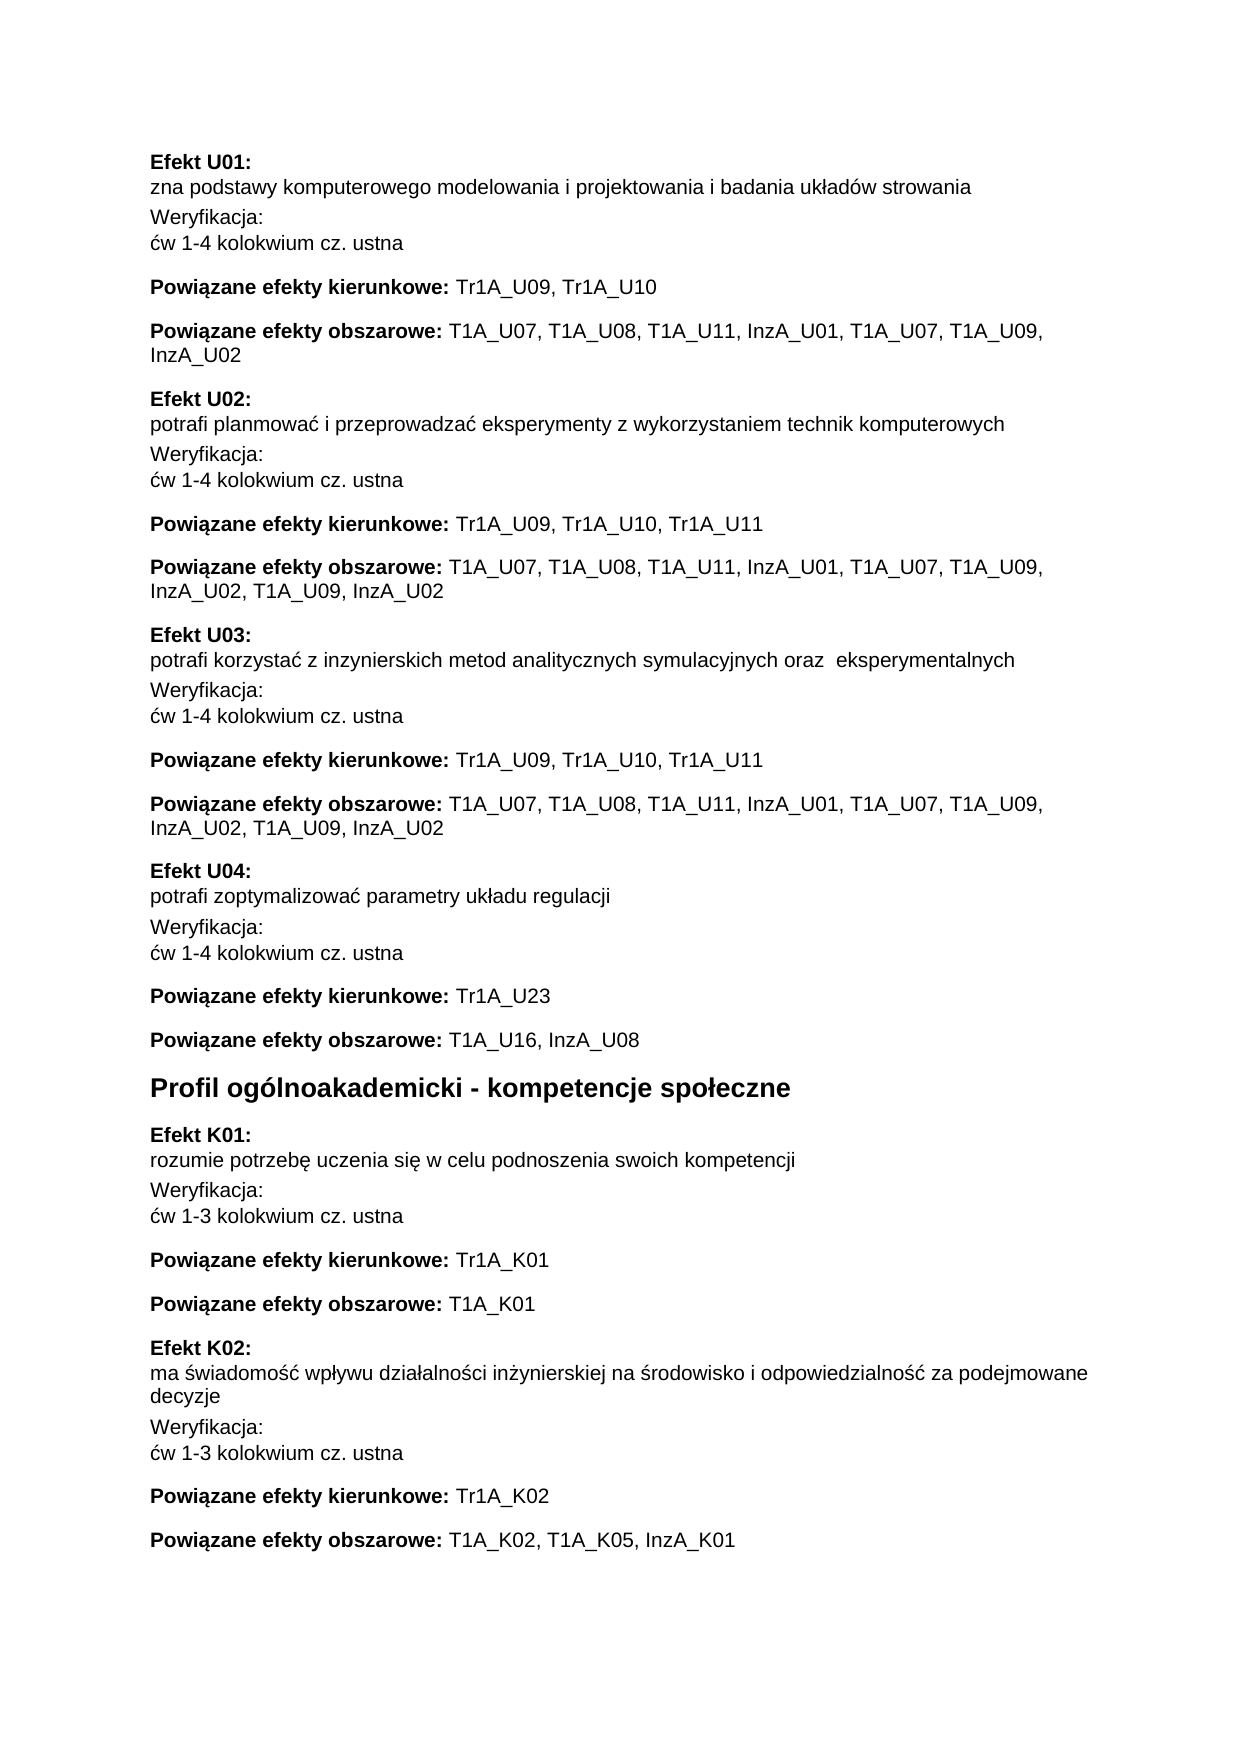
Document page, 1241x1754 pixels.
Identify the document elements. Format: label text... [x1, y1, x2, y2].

text potrafi korzystać z inzynierskich metod analitycznych symulacyjnych oraz eksperymentalnych [150, 648, 1090, 672]
text Efekt U01: [150, 150, 1090, 174]
text Weryfikacja: [150, 914, 1090, 938]
text zna podstawy komputerowego modelowania i projektowania i badania układów strowania [150, 175, 1090, 199]
text Efekt U03: [150, 623, 1090, 647]
text Powiązane efekty kierunkowe: Tr1A_U23 [150, 984, 1090, 1008]
text Efekt K02: [150, 1335, 1090, 1359]
text Weryfikacja: [150, 1414, 1090, 1438]
text Powiązane efekty kierunkowe: Tr1A_U09, Tr1A_U10, Tr1A_U11 [150, 511, 1090, 535]
text potrafi planmować i przeprowadzać eksperymenty z wykorzystaniem technik komputerowych [150, 411, 1090, 435]
text Weryfikacja: [150, 442, 1090, 466]
text Powiązane efekty kierunkowe: Tr1A_U09, Tr1A_U10 [150, 275, 1090, 299]
text Powiązane efekty obszarowe: T1A_K01 [150, 1292, 1090, 1316]
text Efekt K01: [150, 1123, 1090, 1147]
text Powiązane efekty obszarowe: T1A_U16, InzA_U08 [150, 1028, 1090, 1052]
text Weryfikacja: [150, 205, 1090, 229]
text ma świadomość wpływu działalności inżynierskiej na środowisko i odpowiedzialność za podejmowane decyzje [150, 1360, 1090, 1408]
text ćw 1-3 kolokwium cz. ustna [150, 1204, 1090, 1228]
text rozumie potrzebę uczenia się w celu podnoszenia swoich kompetencji [150, 1148, 1090, 1172]
text Powiązane efekty kierunkowe: Tr1A_K01 [150, 1248, 1090, 1272]
text Powiązane efekty obszarowe: T1A_K02, T1A_K05, InzA_K01 [150, 1528, 1090, 1552]
text ćw 1-4 kolokwium cz. ustna [150, 941, 1090, 964]
text Efekt U04: [150, 859, 1090, 883]
text Weryfikacja: [150, 678, 1090, 702]
text Powiązane efekty obszarowe: T1A_U07, T1A_U08, T1A_U11, InzA_U01, T1A_U07, T1A_U09, InzA_U02 [150, 319, 1090, 367]
text Powiązane efekty kierunkowe: Tr1A_K02 [150, 1484, 1090, 1508]
text ćw 1-3 kolokwium cz. ustna [150, 1441, 1090, 1464]
text Efekt U02: [150, 386, 1090, 410]
text Powiązane efekty obszarowe: T1A_U07, T1A_U08, T1A_U11, InzA_U01, T1A_U07, T1A_U09, InzA_U02, T1A_U09, InzA_U02 [150, 555, 1090, 603]
text ćw 1-4 kolokwium cz. ustna [150, 704, 1090, 728]
text potrafi zoptymalizować parametry układu regulacji [150, 884, 1090, 908]
text Powiązane efekty kierunkowe: Tr1A_U09, Tr1A_U10, Tr1A_U11 [150, 748, 1090, 772]
text ćw 1-4 kolokwium cz. ustna [150, 231, 1090, 255]
text Weryfikacja: [150, 1178, 1090, 1202]
subtitle Profil ogólnoakademicki - kompetencje społeczne [150, 1072, 1090, 1103]
text ćw 1-4 kolokwium cz. ustna [150, 468, 1090, 492]
text Powiązane efekty obszarowe: T1A_U07, T1A_U08, T1A_U11, InzA_U01, T1A_U07, T1A_U09, InzA_U02, T1A_U09, InzA_U02 [150, 792, 1090, 839]
